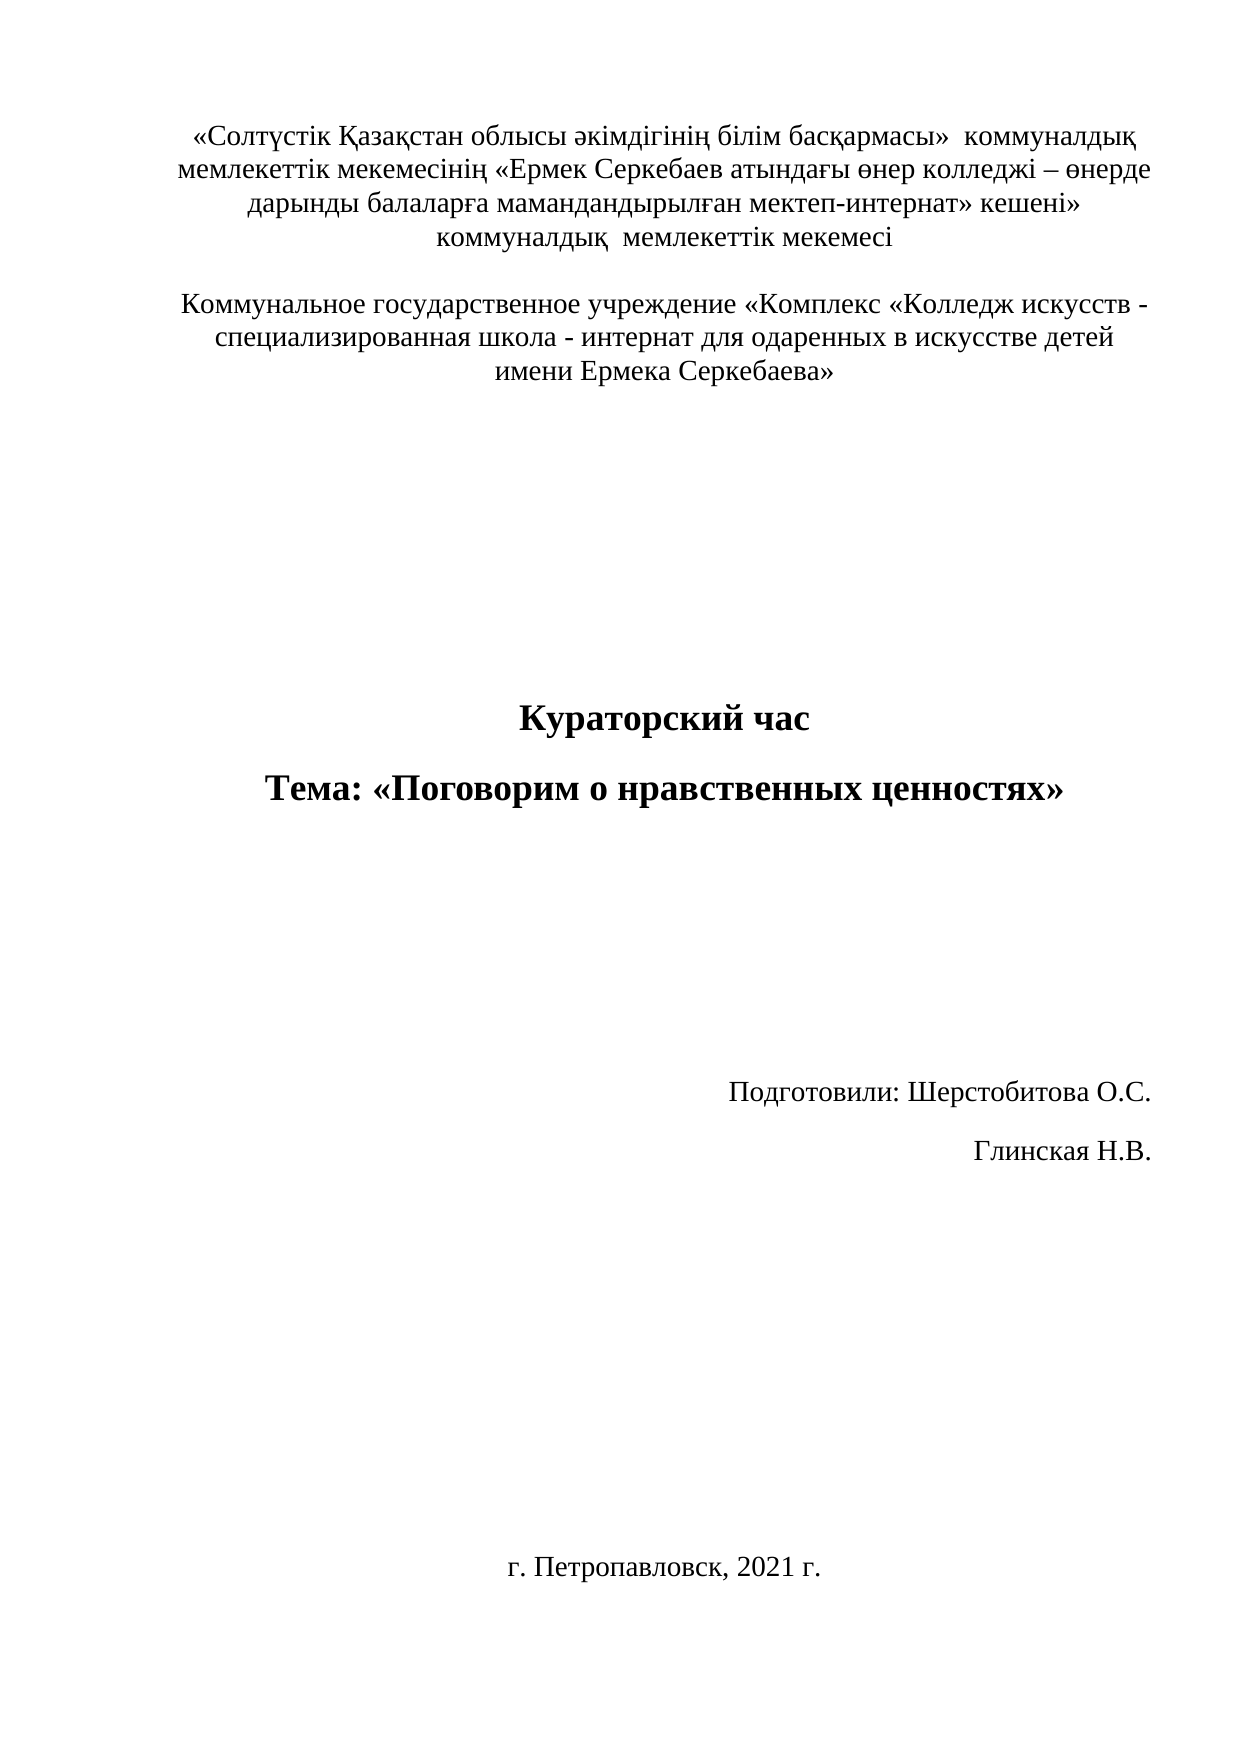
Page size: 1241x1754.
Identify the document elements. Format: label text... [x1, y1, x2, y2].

text Коммунальное государственное учреждение «Комплекс «Колледж искусств - специализированная школа - интернат для одаренных в искусстве детей [177, 286, 1152, 353]
text Глинская Н.В. [177, 1133, 1152, 1167]
text «Солтүстік Қазақстан облысы әкімдігінің білім басқармасы» коммуналдық мемлекеттік мекемесінің «Ермек Серкебаев атындағы өнер колледжі – өнерде дарынды балаларға мамандандырылған мектеп-интернат» кешені» коммуналдық мемлекеттік мекемесі [177, 118, 1152, 252]
text Подготовили: Шерстобитова О.С. [177, 1074, 1152, 1107]
text г. Петропавловск, 2021 г. [177, 1549, 1152, 1582]
text Тема: «Поговорим о нравственных ценностях» [177, 766, 1152, 809]
text имени Ермека Серкебаева» [177, 353, 1152, 386]
text Кураторский час [177, 695, 1152, 738]
